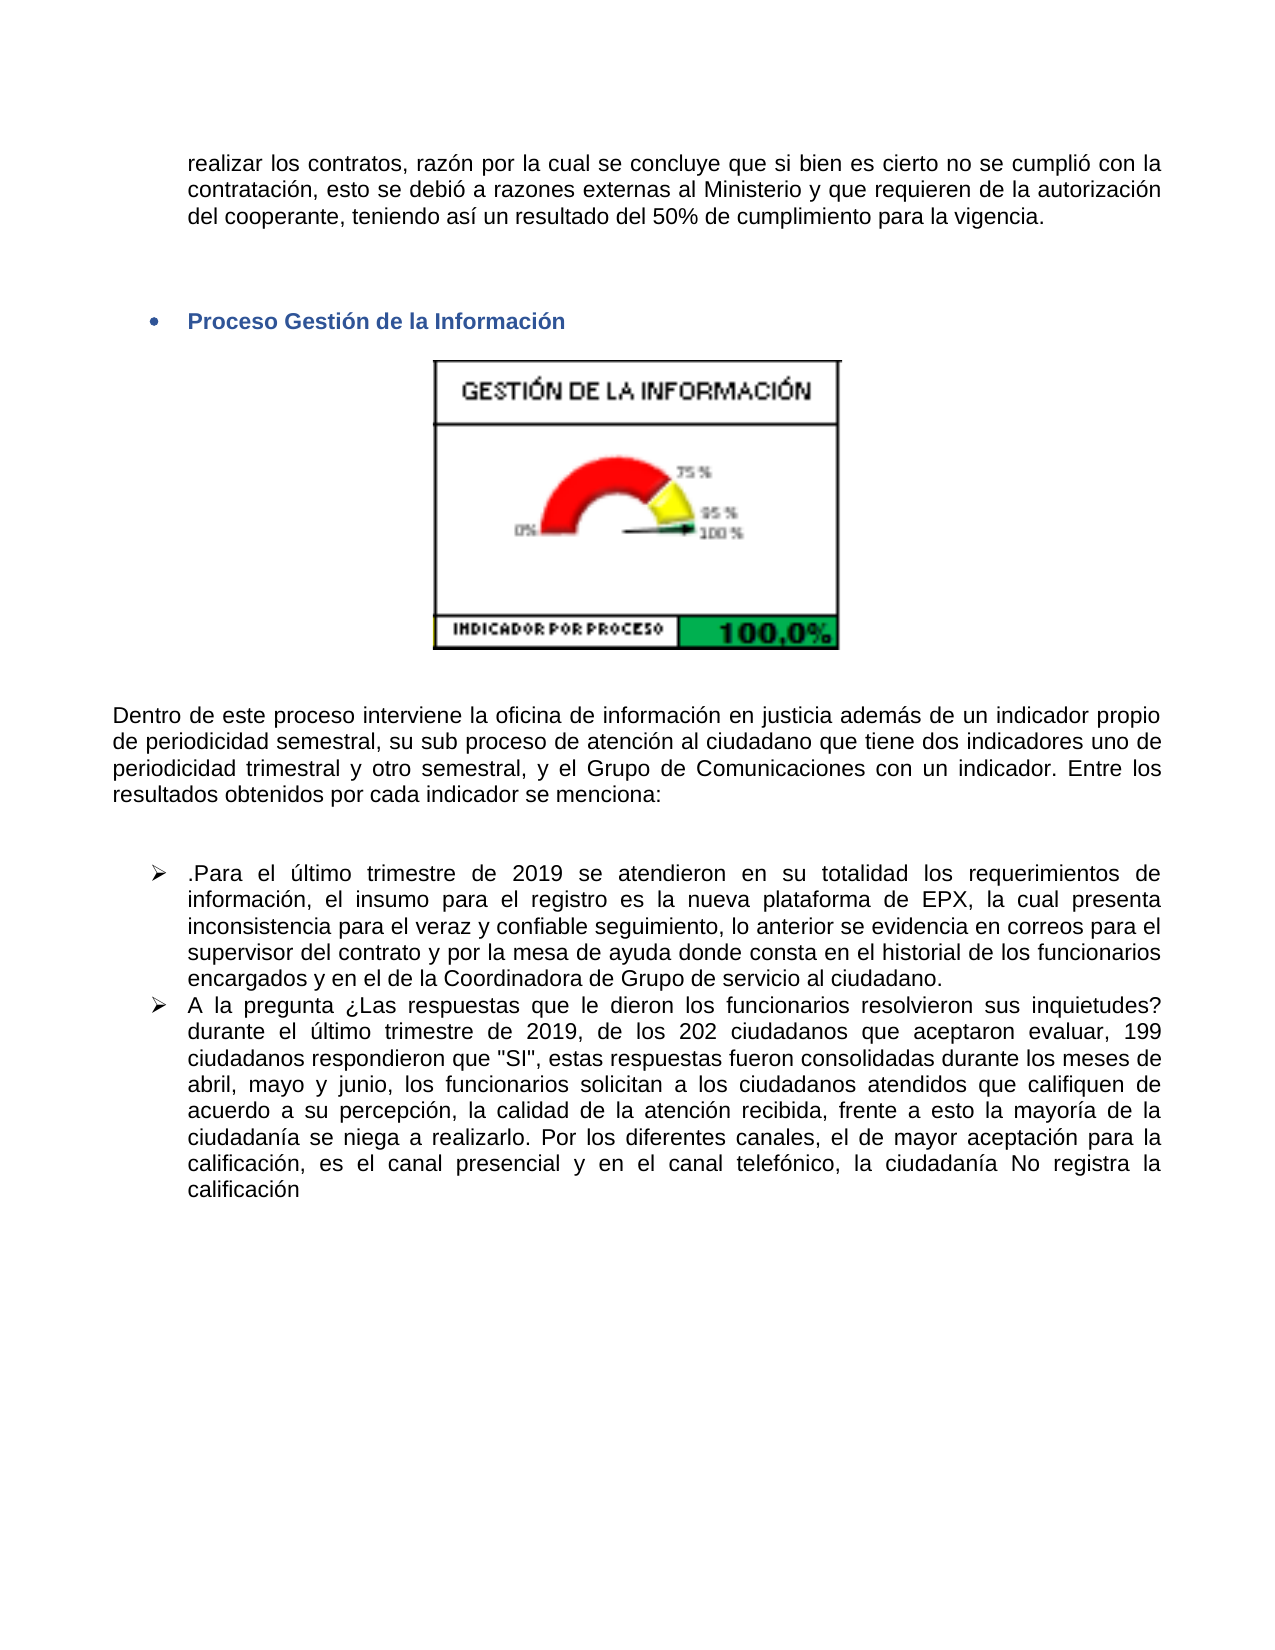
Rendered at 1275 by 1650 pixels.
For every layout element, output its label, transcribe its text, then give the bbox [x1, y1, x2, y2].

text Dentro de este proceso interviene la oficina de información en justicia además de un indicador propio de periodicidad semestral, su sub proceso de atención al ciudadano que tiene dos indicadores uno de periodicidad trimestral y otro semestral, y el Grupo de Comunicaciones con un indicador. Entre los resultados obtenidos por cada indicador se menciona: [112, 702, 1162, 807]
list A la pregunta ¿Las respuestas que le dieron los funcionarios resolvieron sus inquietudes? durante el último trimestre de 2019, de los 202 ciudadanos que aceptaron evaluar, 199 ciudadanos respondieron que "SI", estas respuestas fueron consolidadas durante los meses de abril, mayo y junio, los funcionarios solicitan a los ciudadanos atendidos que califiquen de acuerdo a su percepción, la calidad de la atención recibida, frente a esto la mayoría de la ciudadanía se niega a realizarlo. Por los diferentes canales, el de mayor aceptación para la calificación, es el canal presencial y en el canal telefónico, la ciudadanía No registra la calificación [150, 992, 1162, 1203]
picture [432, 360, 843, 650]
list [150, 150, 1162, 229]
list .Para el último trimestre de 2019 se atendieron en su totalidad los requerimientos de información, el insumo para el registro es la nueva plataforma de EPX, la cual presenta inconsistencia para el veraz y confiable seguimiento, lo anterior se evidencia en correos para el supervisor del contrato y por la mesa de ayuda donde consta en el historial de los funcionarios encargados y en el de la Coordinadora de Grupo de servicio al ciudadano. [150, 860, 1162, 992]
list Proceso Gestión de la Información [150, 308, 1162, 334]
